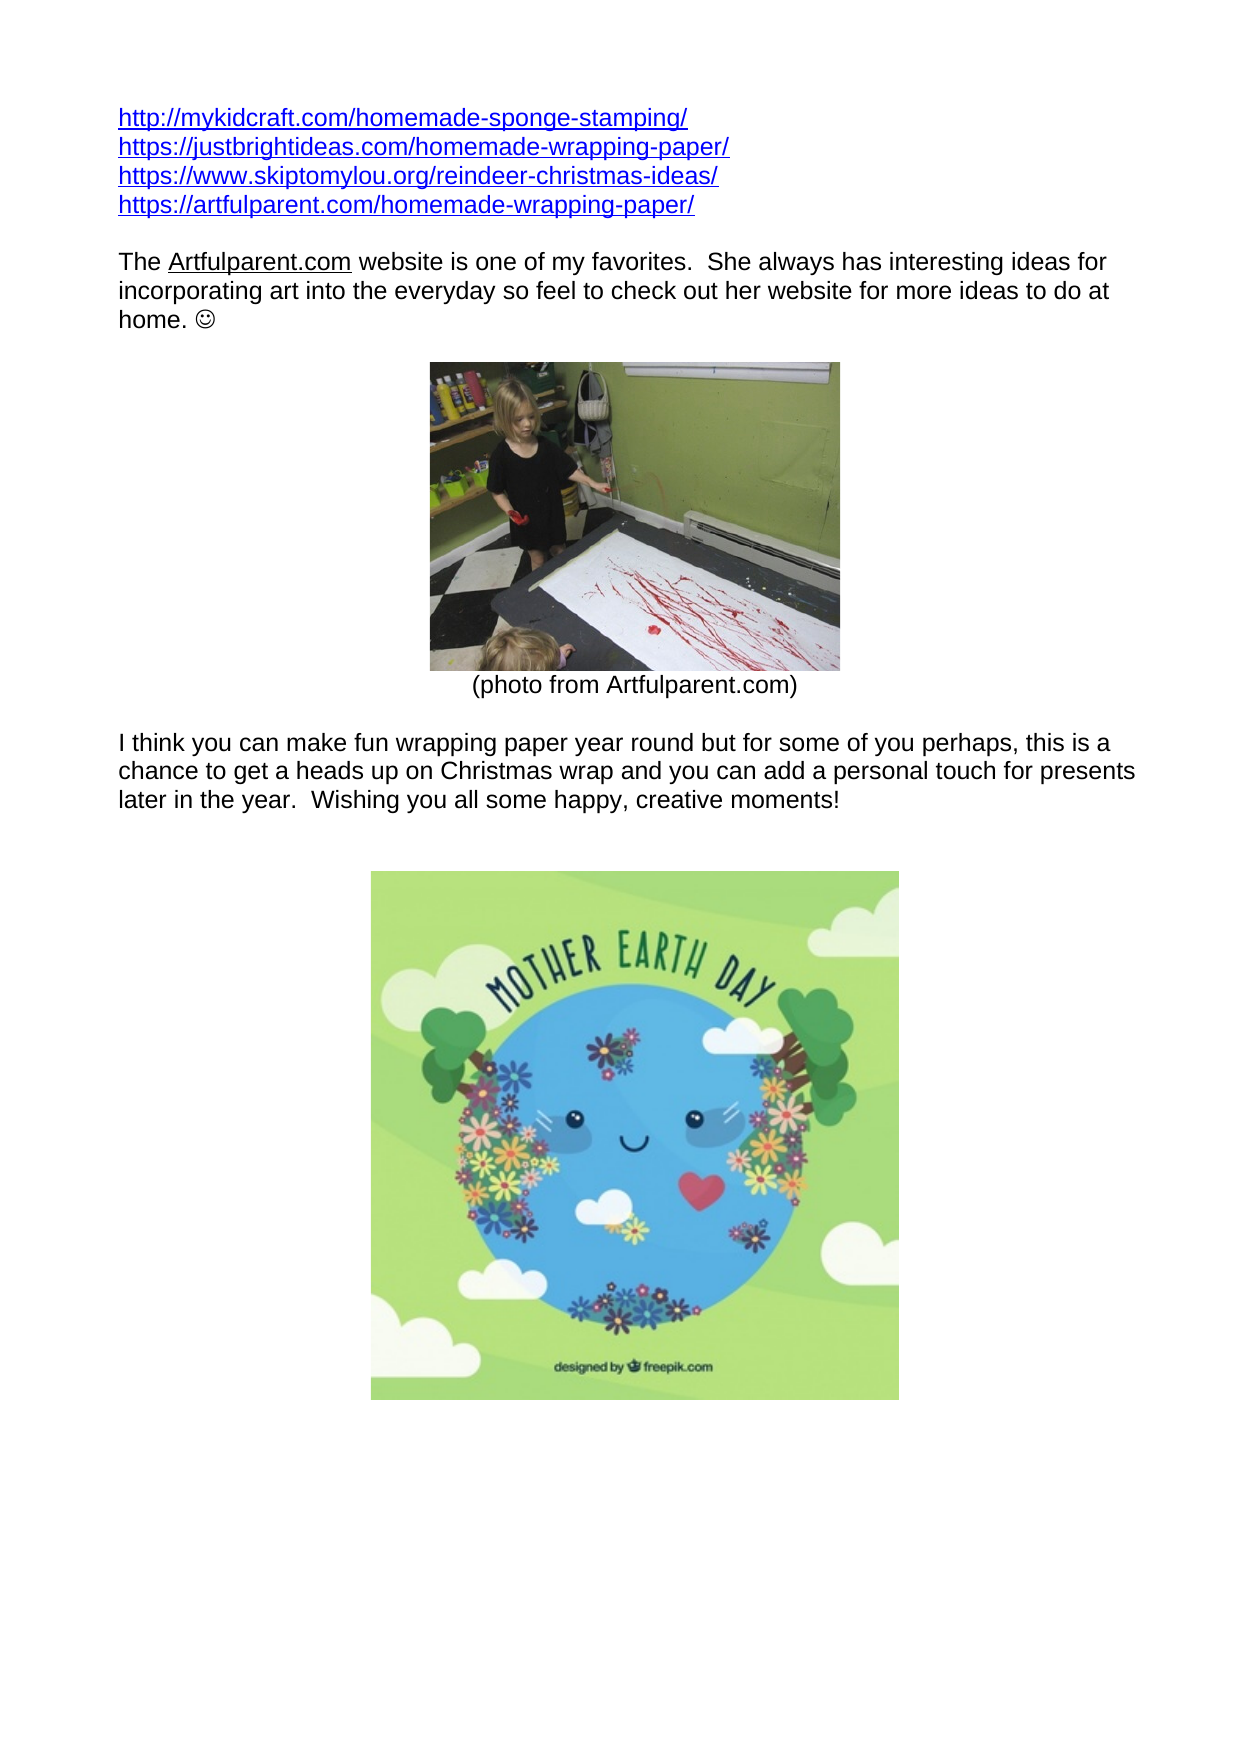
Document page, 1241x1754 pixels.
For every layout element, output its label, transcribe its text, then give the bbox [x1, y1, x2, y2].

text The Artfulparent.com website is one of my favorites. She always has interesting ideas for incorporating art into the everyday so feel to check out her website for more ideas to do at home. [118, 247, 1152, 333]
picture [370, 871, 899, 1400]
text https://www.skiptomylou.org/reindeer-christmas-ideas/ [118, 161, 1152, 190]
text https://justbrightideas.com/homemade-wrapping-paper/ [118, 132, 1152, 161]
text I think you can make fun wrapping paper year round but for some of you perhaps, this is a chance to get a heads up on Christmas wrap and you can add a personal touch for presents later in the year. Wishing you all some happy, creative moments! [118, 728, 1152, 814]
text http://mykidcraft.com/homemade-sponge-stamping/ [118, 103, 1152, 132]
text https://artfulparent.com/homemade-wrapping-paper/ [118, 190, 1152, 218]
text (photo from Artfulparent.com) [118, 670, 1152, 699]
picture [429, 362, 841, 671]
